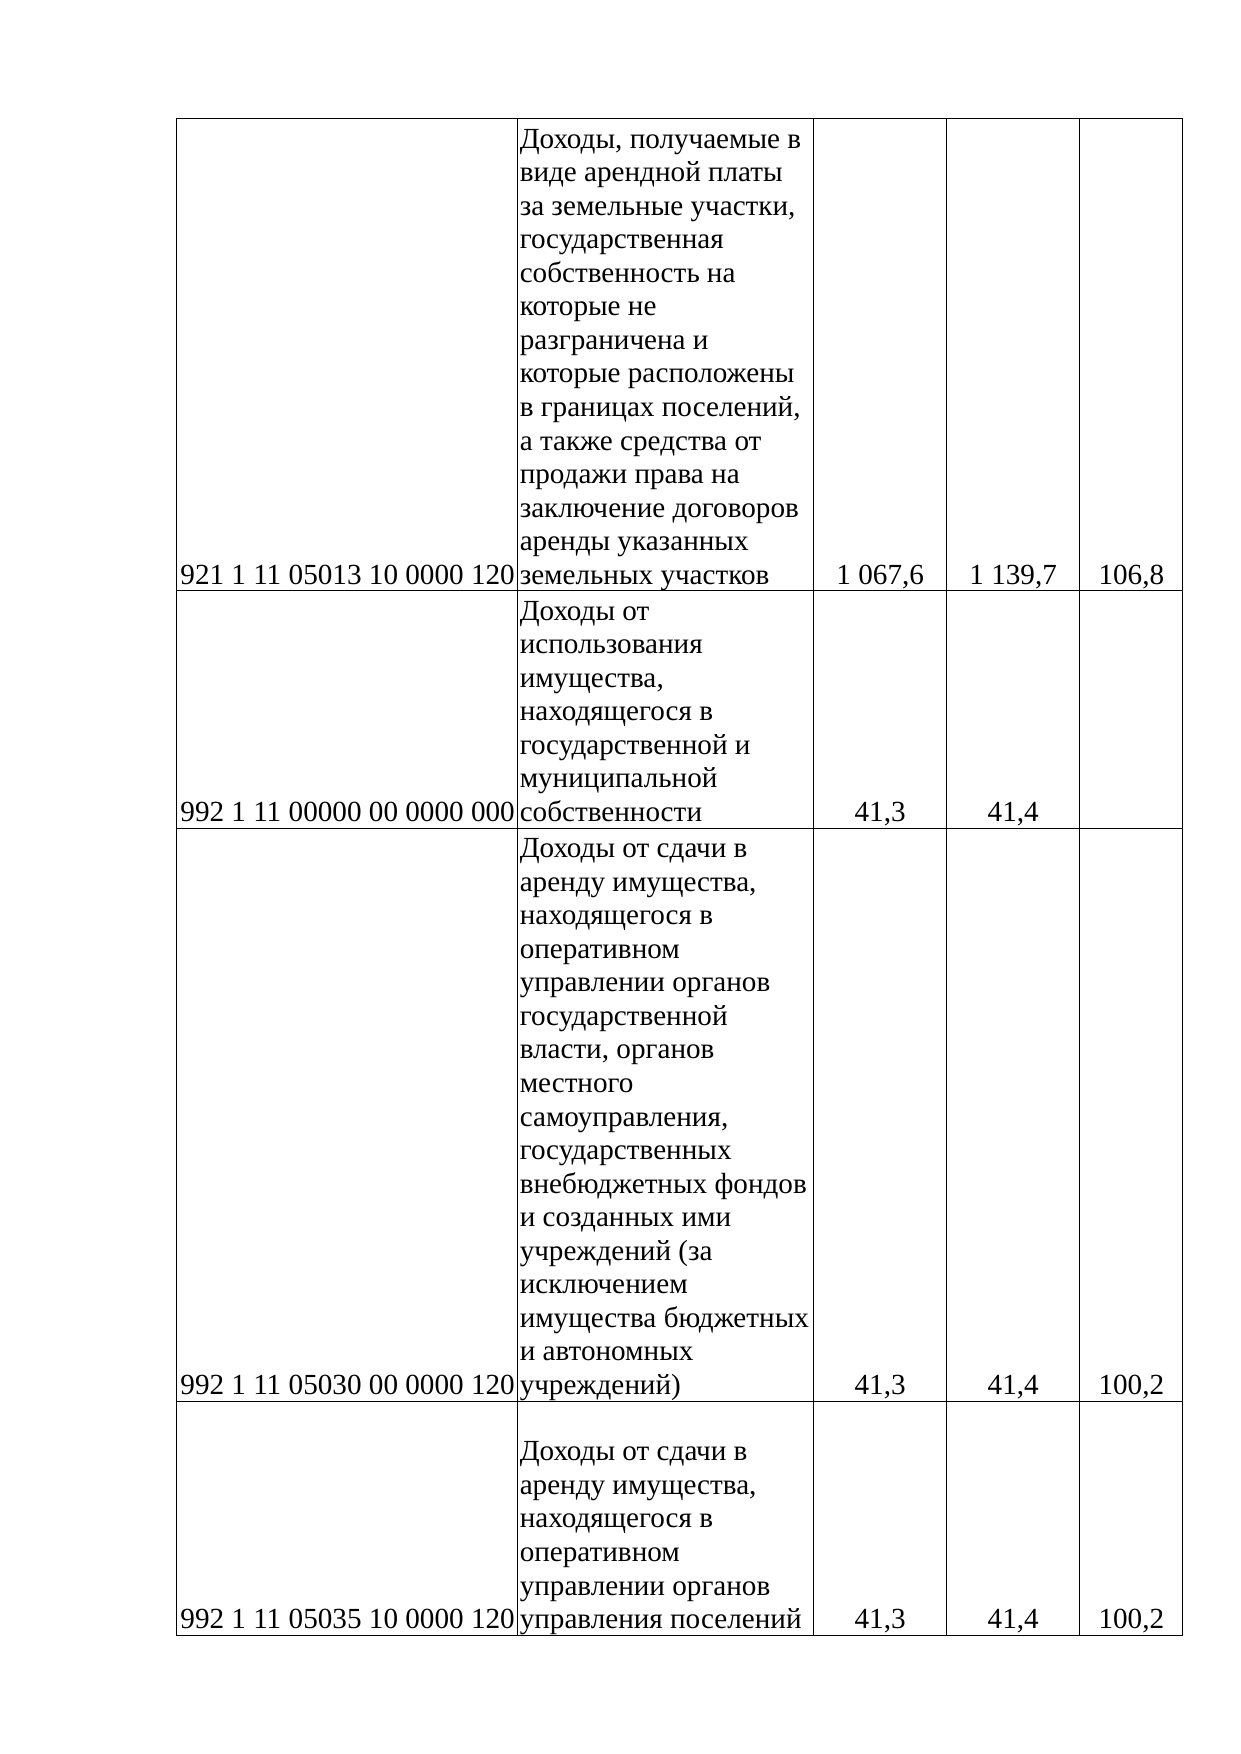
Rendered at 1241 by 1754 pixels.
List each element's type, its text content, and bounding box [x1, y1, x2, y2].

table_cell 41,3 [814, 829, 946, 1401]
table_cell 41,4 [947, 591, 1079, 828]
table_cell [1080, 591, 1182, 828]
table_cell 41,3 [814, 1402, 946, 1635]
table_cell 992 1 11 05030 00 0000 120 [177, 829, 517, 1401]
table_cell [177, 1402, 517, 1635]
table_cell 100,2 [1080, 829, 1182, 1401]
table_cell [518, 1402, 813, 1635]
table_cell Доходы, получаемые в виде арендной платы за земельные участки, государственная собственность на которые не разграничена и которые расположены в границах поселений, а также средства от продажи права на заключение договоров аренды указанных земельных участков [518, 119, 813, 590]
table_cell 100,2 [1080, 1402, 1182, 1635]
table_cell 992 1 11 00000 00 0000 000 [177, 591, 517, 828]
table_cell 106,8 [1080, 119, 1182, 590]
table_cell 41,3 [814, 591, 946, 828]
table_cell 41,4 [947, 1402, 1079, 1635]
table_cell 1 067,6 [814, 119, 946, 590]
table_cell Доходы от сдачи в аренду имущества, находящегося в оперативном управлении органов государственной власти, органов местного самоуправления, государственных внебюджетных фондов и созданных ими учреждений (за исключением имущества бюджетных и автономных учреждений) [518, 829, 813, 1401]
table_cell Доходы от использования имущества, находящегося в государственной и муниципальной собственности [518, 591, 813, 828]
table_cell 41,4 [947, 829, 1079, 1401]
table_cell 1 139,7 [947, 119, 1079, 590]
table_cell 921 1 11 05013 10 0000 120 [177, 119, 517, 590]
